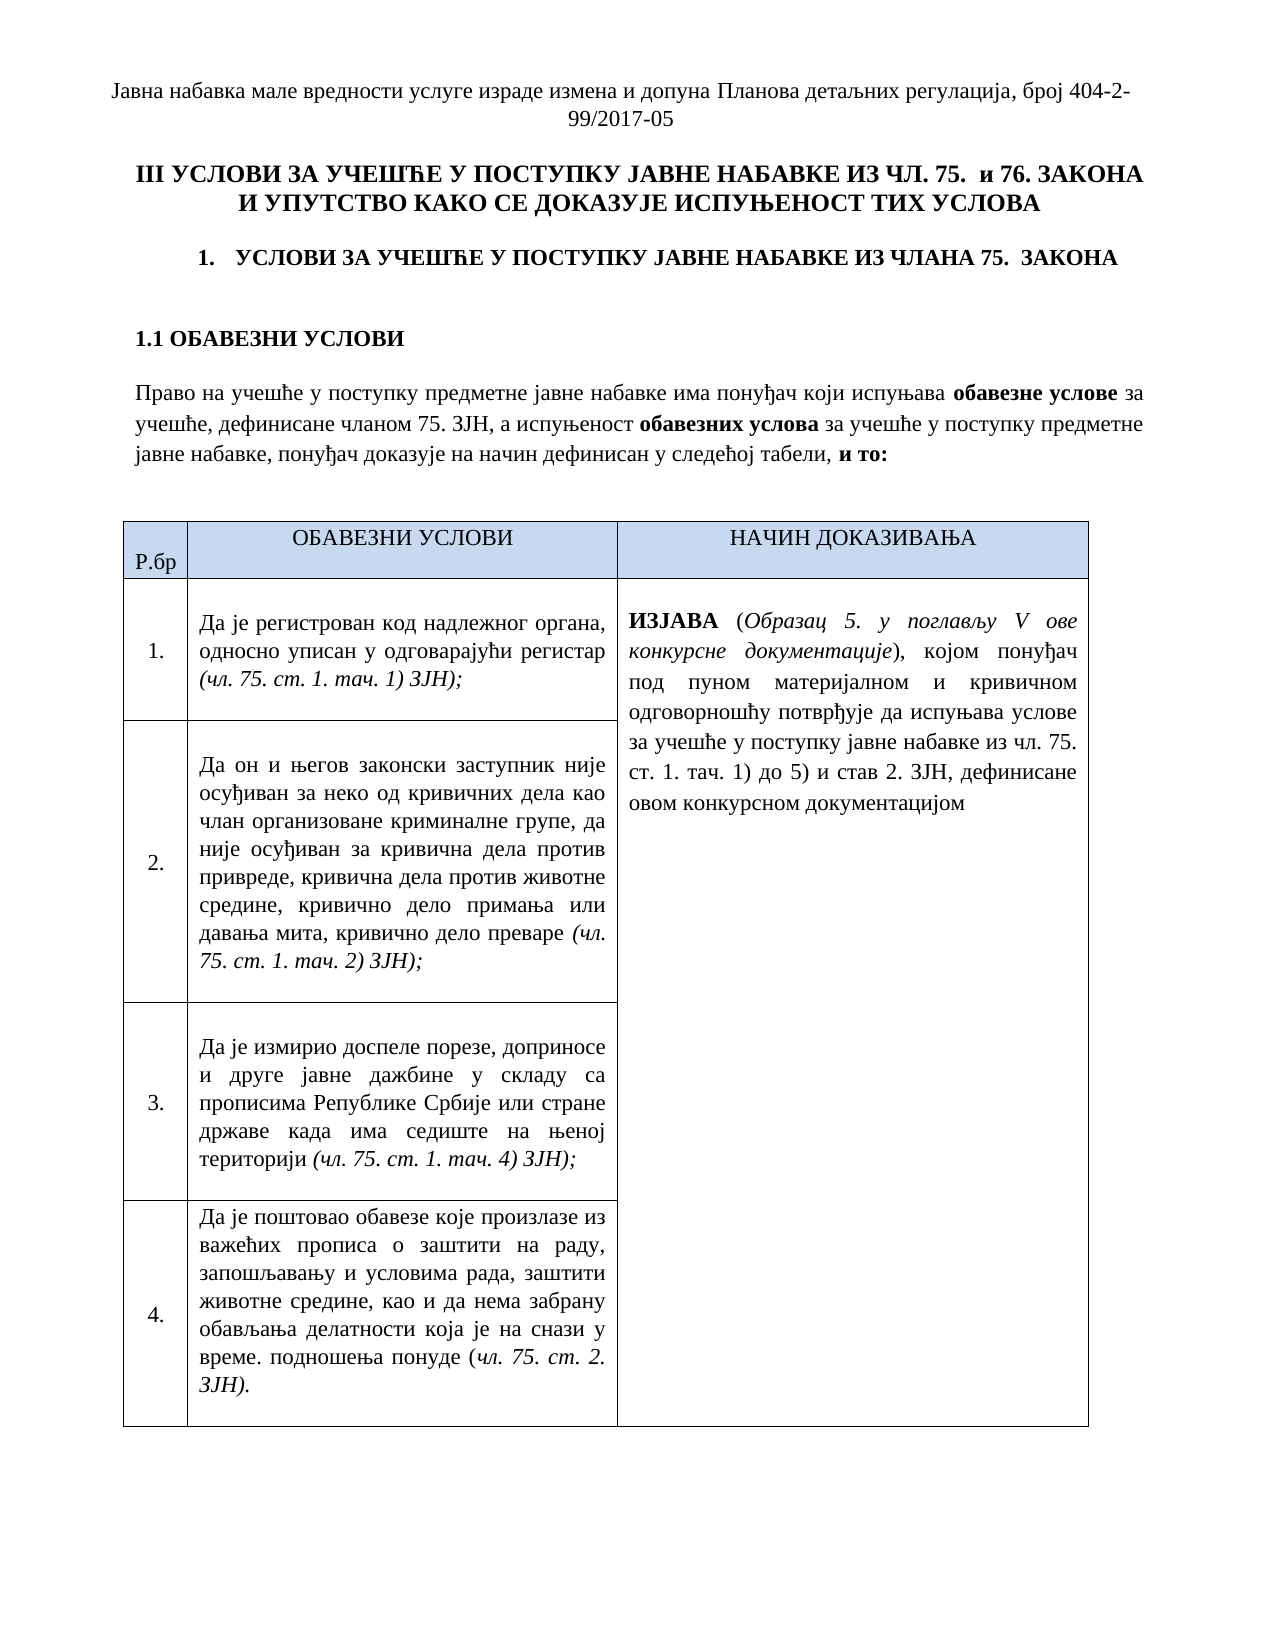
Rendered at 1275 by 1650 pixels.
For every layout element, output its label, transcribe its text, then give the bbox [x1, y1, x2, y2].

table_cell ИЗЈАВА (Образац 5. у поглављу V ове конкурсне документације), којом понуђач под пуном материјалном и кривичном одговорношћу потврђује да испуњава услове за учешће у поступку јавне набавке из чл. 75. ст. 1. тач. 1) до 5) и став 2. ЗЈН, дефинисане овом конкурсном документацијом [618, 579, 1088, 1426]
table_cell 2. [124, 721, 187, 1002]
table_cell 3. [124, 1003, 187, 1200]
table_cell 4. [124, 1201, 187, 1426]
table_cell Да је измирио доспеле порезе, доприносе и друге јавне дажбине у складу са прописима Републике Србије или стране државе када има седиште на њеној територији (чл. 75. ст. 1. тач. 4) ЗЈН); [188, 1003, 617, 1200]
list УСЛОВИ ЗА УЧЕШЋЕ У ПОСТУПКУ ЈАВНЕ НАБАВКЕ ИЗ ЧЛАНА 75. ЗАКОНА [197, 244, 1144, 271]
table_cell Да он и његов законски заступник није осуђиван за неко од кривичних дела као члан организоване криминалне групе, да није осуђиван за кривична дела против привреде, кривична дела против животне средине, кривично дело примања или давања мита, кривично дело преваре (чл. 75. ст. 1. тач. 2) ЗЈН); [188, 721, 617, 1002]
table_header НАЧИН ДОКАЗИВАЊА [618, 522, 1088, 578]
text 1.1 ОБАВЕЗНИ УСЛОВИ [135, 323, 1144, 351]
table_cell Да је поштовао обавезе које произлазе из важећих прописа о заштити на раду, запошљавању и условима рада, заштити животне средине, као и да нема забрану обављања делатности која је на снази у време. подношења понуде (чл. 75. ст. 2. ЗЈН). [188, 1201, 617, 1426]
table_header ОБАВЕЗНИ УСЛОВИ [188, 522, 617, 578]
table_header Р.бр [124, 522, 187, 578]
table_cell 1. [124, 579, 187, 720]
list Право на учешће у поступку предметне јавне набавке има понуђач који испуњава обавезне услове за учешће, дефинисане чланом 75. ЗЈН, а испуњеност обавезних услова за учешће у поступку предметне јавне набавке, понуђач доказује на начин дефинисан у следећој табели, и то: [135, 379, 1144, 466]
text III УСЛОВИ ЗА УЧЕШЋЕ У ПОСТУПКУ ЈАВНЕ НАБАВКЕ ИЗ ЧЛ. 75. и 76. ЗАКОНА И УПУТСТВО КАКО СЕ ДОКАЗУЈЕ ИСПУЊЕНОСТ ТИХ УСЛОВА [135, 159, 1144, 216]
table_cell Да је регистрован код надлежног органа, односно уписан у одговарајући регистар (чл. 75. ст. 1. тач. 1) ЗЈН); [188, 579, 617, 720]
